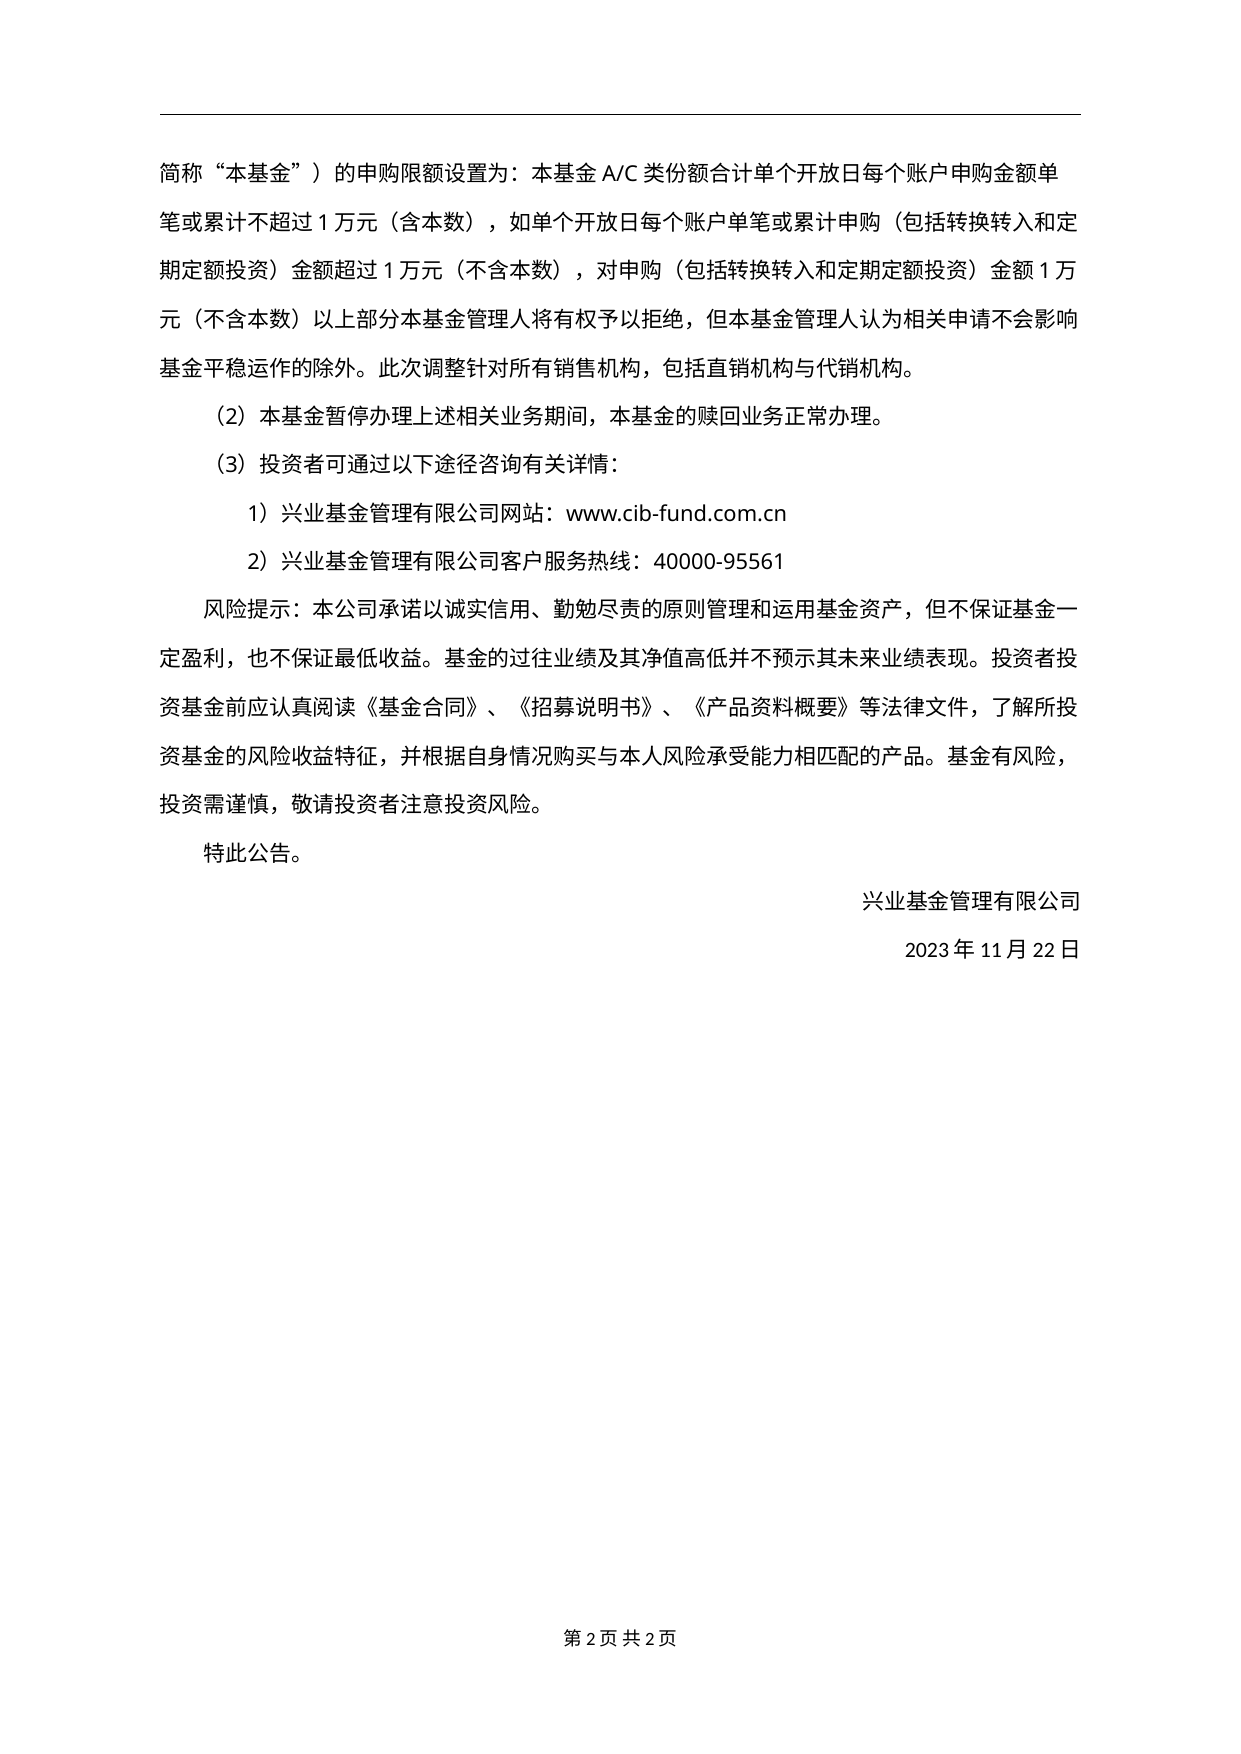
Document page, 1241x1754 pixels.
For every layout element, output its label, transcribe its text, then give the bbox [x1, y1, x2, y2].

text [159, 155, 1081, 383]
text 兴业基金管理有限公司 [159, 884, 1081, 916]
text 风险提示：本公司承诺以诚实信用、勤勉尽责的原则管理和运用基金资产，但不保证基金一定盈利，也不保证最低收益。基金的过往业绩及其净值高低并不预示其未来业绩表现。投资者投资基金前应认真阅读《基金合同》、《招募说明书》、《产品资料概要》等法律文件，了解所投资基金的风险收益特征，并根据自身情况购买与本人风险承受能力相匹配的产品。基金有风险，投资需谨慎，敬请投资者注意投资风险。 [159, 592, 1081, 819]
text （3）投资者可通过以下途径咨询有关详情： [159, 447, 1081, 479]
text 2023年11月22日 [159, 932, 1081, 964]
text （2）本基金暂停办理上述相关业务期间，本基金的赎回业务正常办理。 [159, 399, 1081, 431]
text 特此公告。 [159, 835, 1081, 868]
text 1）兴业基金管理有限公司网站：www.cib-fund.com.cn [203, 495, 1081, 528]
text 2）兴业基金管理有限公司客户服务热线：40000-95561 [203, 544, 1081, 576]
